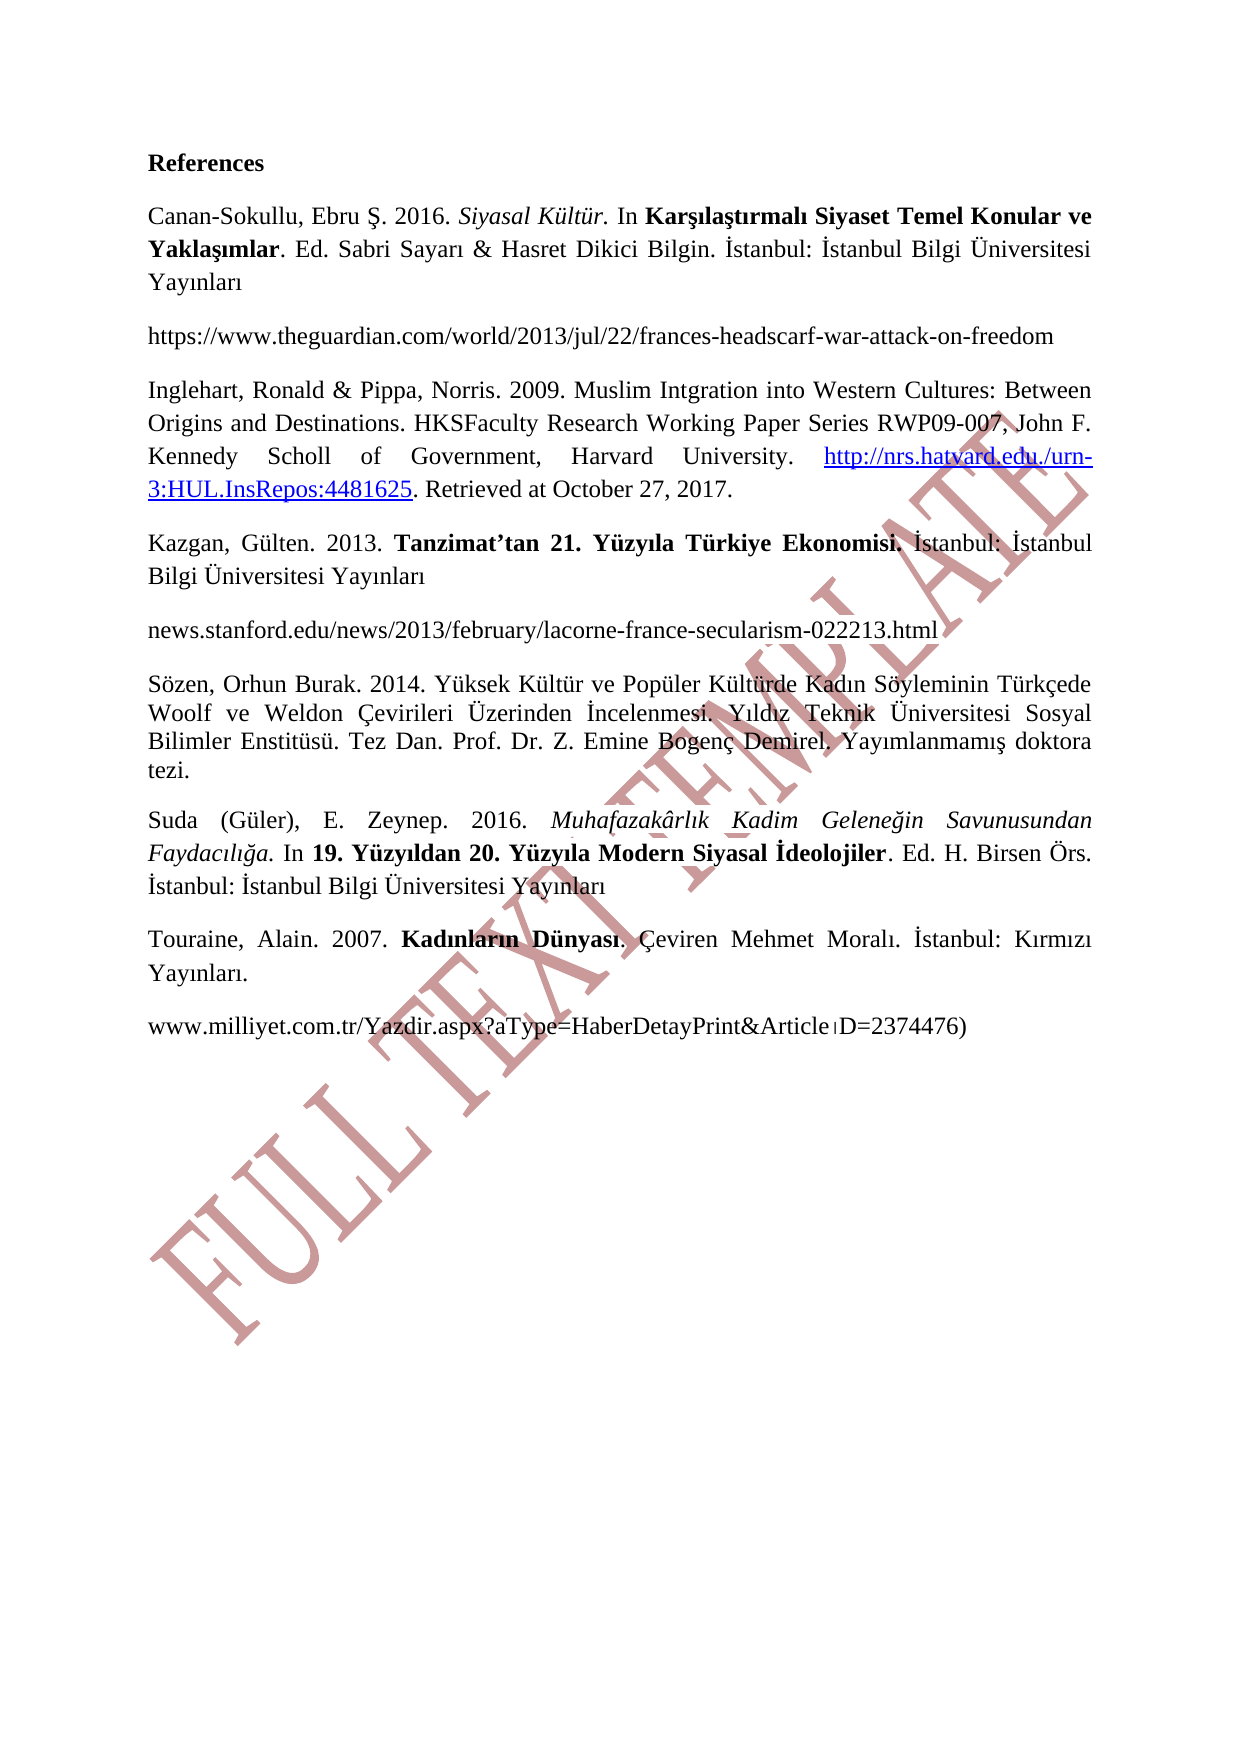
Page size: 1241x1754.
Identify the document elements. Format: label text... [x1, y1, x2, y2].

text news.stanford.edu/news/2013/february/lacorne-france-secularism-022213.html [938, 615, 1093, 644]
text www.milliyet.com.tr/Yazdir.aspx?aType=HaberDetayPrint&ArticleD=2374476) [148, 1011, 1093, 1040]
text Kazgan, Gülten. 2013. Tanzimat’tan 21. Yüzyıla Türkiye Ekonomisi. İstanbul: İstanbul Bilgi Üniversitesi Yayınları [148, 528, 1093, 590]
text References [148, 148, 1093, 176]
text Inglehart, Ronald & Pippa, Norris. 2009. Muslim Intgration into Western Cultures: Between Origins and Destinations. HKSFaculty Research Working Paper Series RWP09-007, John F. Kennedy Scholl of Government, Harvard University. http://nrs.hatvard.edu./urn-3:HUL.InsRepos:4481625. Retrieved at October 27, 2017. [148, 375, 1093, 503]
text Canan-Sokullu, Ebru Ş. 2016. Siyasal Kültür. In Karşılaştırmalı Siyaset Temel Konular ve Yaklaşımlar. Ed. Sabri Sayarı & Hasret Dikici Bilgin. İstanbul: İstanbul Bilgi Üniversitesi Yayınları [148, 201, 1093, 296]
text Touraine, Alain. 2007. Kadınların Dünyası. Çeviren Mehmet Moralı. İstanbul: Kırmızı Yayınları. [148, 924, 1093, 986]
text https://www.theguardian.com/world/2013/jul/22/frances-headscarf-war-attack-on-freedom [148, 321, 1093, 350]
text Suda (Güler), E. Zeynep. 2016. Muhafazakârlık Kadim Geleneğin Savunusundan Faydacılığa. In 19. Yüzyıldan 20. Yüzyıla Modern Siyasal İdeolojiler. Ed. H. Birsen Örs. İstanbul: İstanbul Bilgi Üniversitesi Yayınları [148, 833, 1093, 899]
text Sözen, Orhun Burak. 2014. Yüksek Kültür ve Popüler Kültürde Kadın Söyleminin Türkçede Woolf ve Weldon Çevirileri Üzerinden İncelenmesi. Yıldız Teknik Üniversitesi Sosyal Bilimler Enstitüsü. Tez Dan. Prof. Dr. Z. Emine Bogenç Demirel. Yayımlanmamış doktora tezi. [148, 669, 1093, 784]
